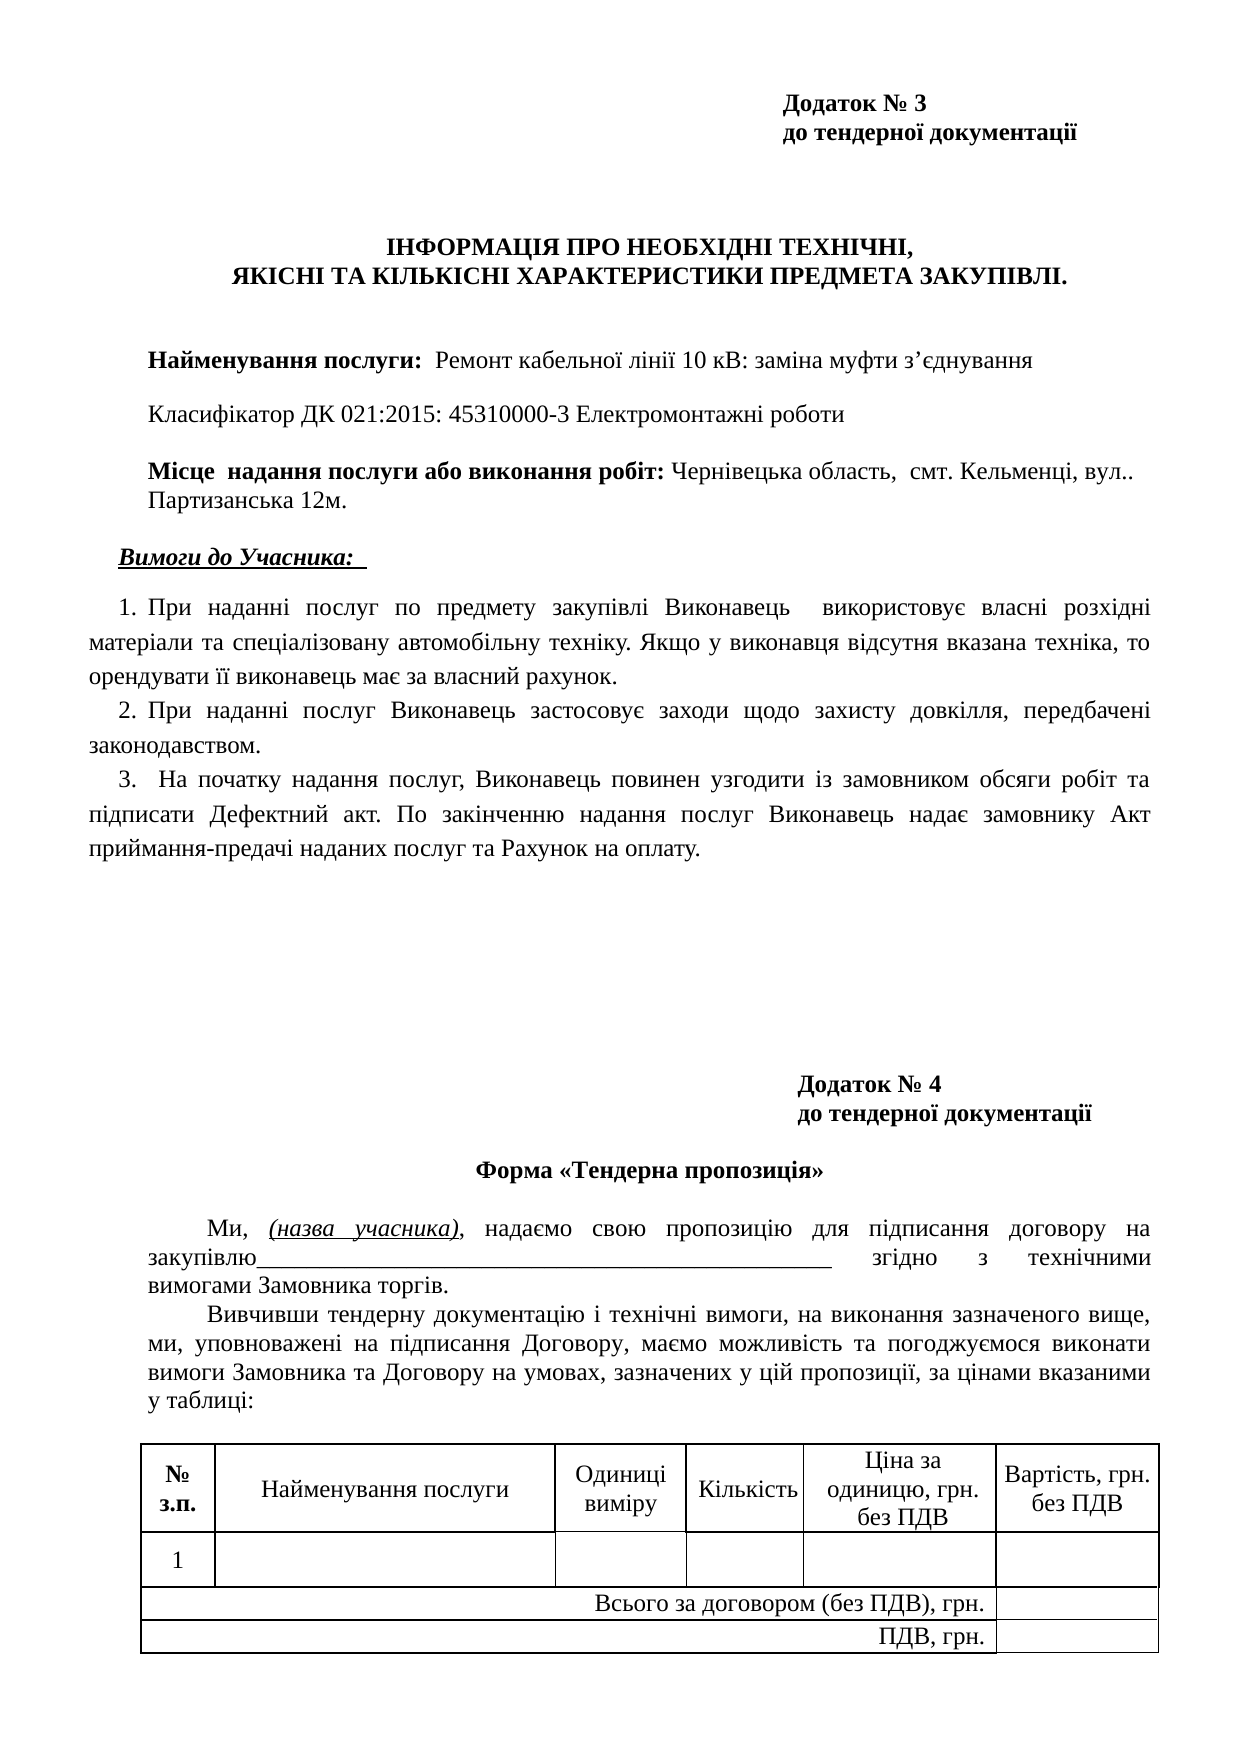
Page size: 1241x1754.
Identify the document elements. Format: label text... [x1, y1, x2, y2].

text до тендерної документації [783, 117, 1152, 146]
table_header Одиниці виміру [556, 1445, 685, 1531]
text Вивчивши тендерну документацію і технічні вимоги, на виконання зазначеного вище, ми, уповноважені на підписання Договору, маємо можливість та погоджуємося виконати вимоги Замовника та Договору на умовах, зазначених у цій пропозиції, за цінами вказаними у таблиці: [148, 1299, 1152, 1414]
text до тендерної документації [797, 1098, 1152, 1127]
text Вимоги до Учасника: [88, 542, 1152, 571]
text Місце надання послуги або виконання робіт: Чернівецька область, смт. Кельменці, вул.. Партизанська 12м. [148, 456, 1152, 514]
table_cell 1 [142, 1533, 214, 1586]
table_cell [997, 1586, 1158, 1619]
table_cell ПДВ, грн. [142, 1621, 996, 1652]
list На початку надання послуг, Виконавець повинен узгодити із замовником обсяги робіт та підписати Дефектний акт. По закінченню надання послуг Виконавець надає замовнику Акт приймання-предачі наданих послуг та Рахунок на оплату. [88, 764, 1152, 862]
table_header Ціна за одиницю, грн. без ПДВ [804, 1445, 995, 1531]
table_cell [556, 1532, 686, 1586]
list При наданні послуг по предмету закупівлі Виконавець використовує власні розхідні матеріали та спеціалізовану автомобільну техніку. Якщо у виконавця відсутня вказана техніка, то орендувати її виконавець має за власний рахунок. [88, 592, 1152, 690]
table_cell [216, 1533, 555, 1586]
text Додаток № 3 [783, 88, 1152, 117]
text Форма «Тендерна пропозиція» [148, 1155, 1152, 1184]
table_cell [997, 1533, 1158, 1586]
table_cell Всього за договором (без ПДВ), грн. [142, 1588, 996, 1619]
table_header № з.п. [142, 1445, 214, 1531]
table_header Вартість, грн. без ПДВ [997, 1445, 1158, 1531]
table_header Кількість [687, 1445, 803, 1531]
list При наданні послуг Виконавець застосовує заходи щодо захисту довкілля, передбачені законодавством. [88, 696, 1152, 759]
text Ми, (назва учасника), надаємо свою пропозицію для підписання договору на закупівлю______________________________________________ згідно з технічними вимогами Замовника торгів. [148, 1213, 1152, 1299]
text ЯКІСНІ ТА КІЛЬКІСНІ ХАРАКТЕРИСТИКИ ПРЕДМЕТА ЗАКУПІВЛІ. [148, 261, 1152, 290]
table_cell [997, 1619, 1158, 1652]
text Додаток № 4 [797, 1069, 1152, 1098]
table_header Найменування послуги [216, 1445, 554, 1531]
table_cell [804, 1533, 995, 1586]
text Найменування послуги: Ремонт кабельної лінії 10 кВ: заміна муфти з’єднування [148, 345, 1152, 374]
text ІНФОРМАЦІЯ ПРО НЕОБХІДНІ ТЕХНІЧНІ, [148, 232, 1152, 261]
text Класифікатор ДК 021:2015: 45310000-3 Електромонтажні роботи [148, 399, 1152, 427]
table_cell [687, 1533, 803, 1586]
